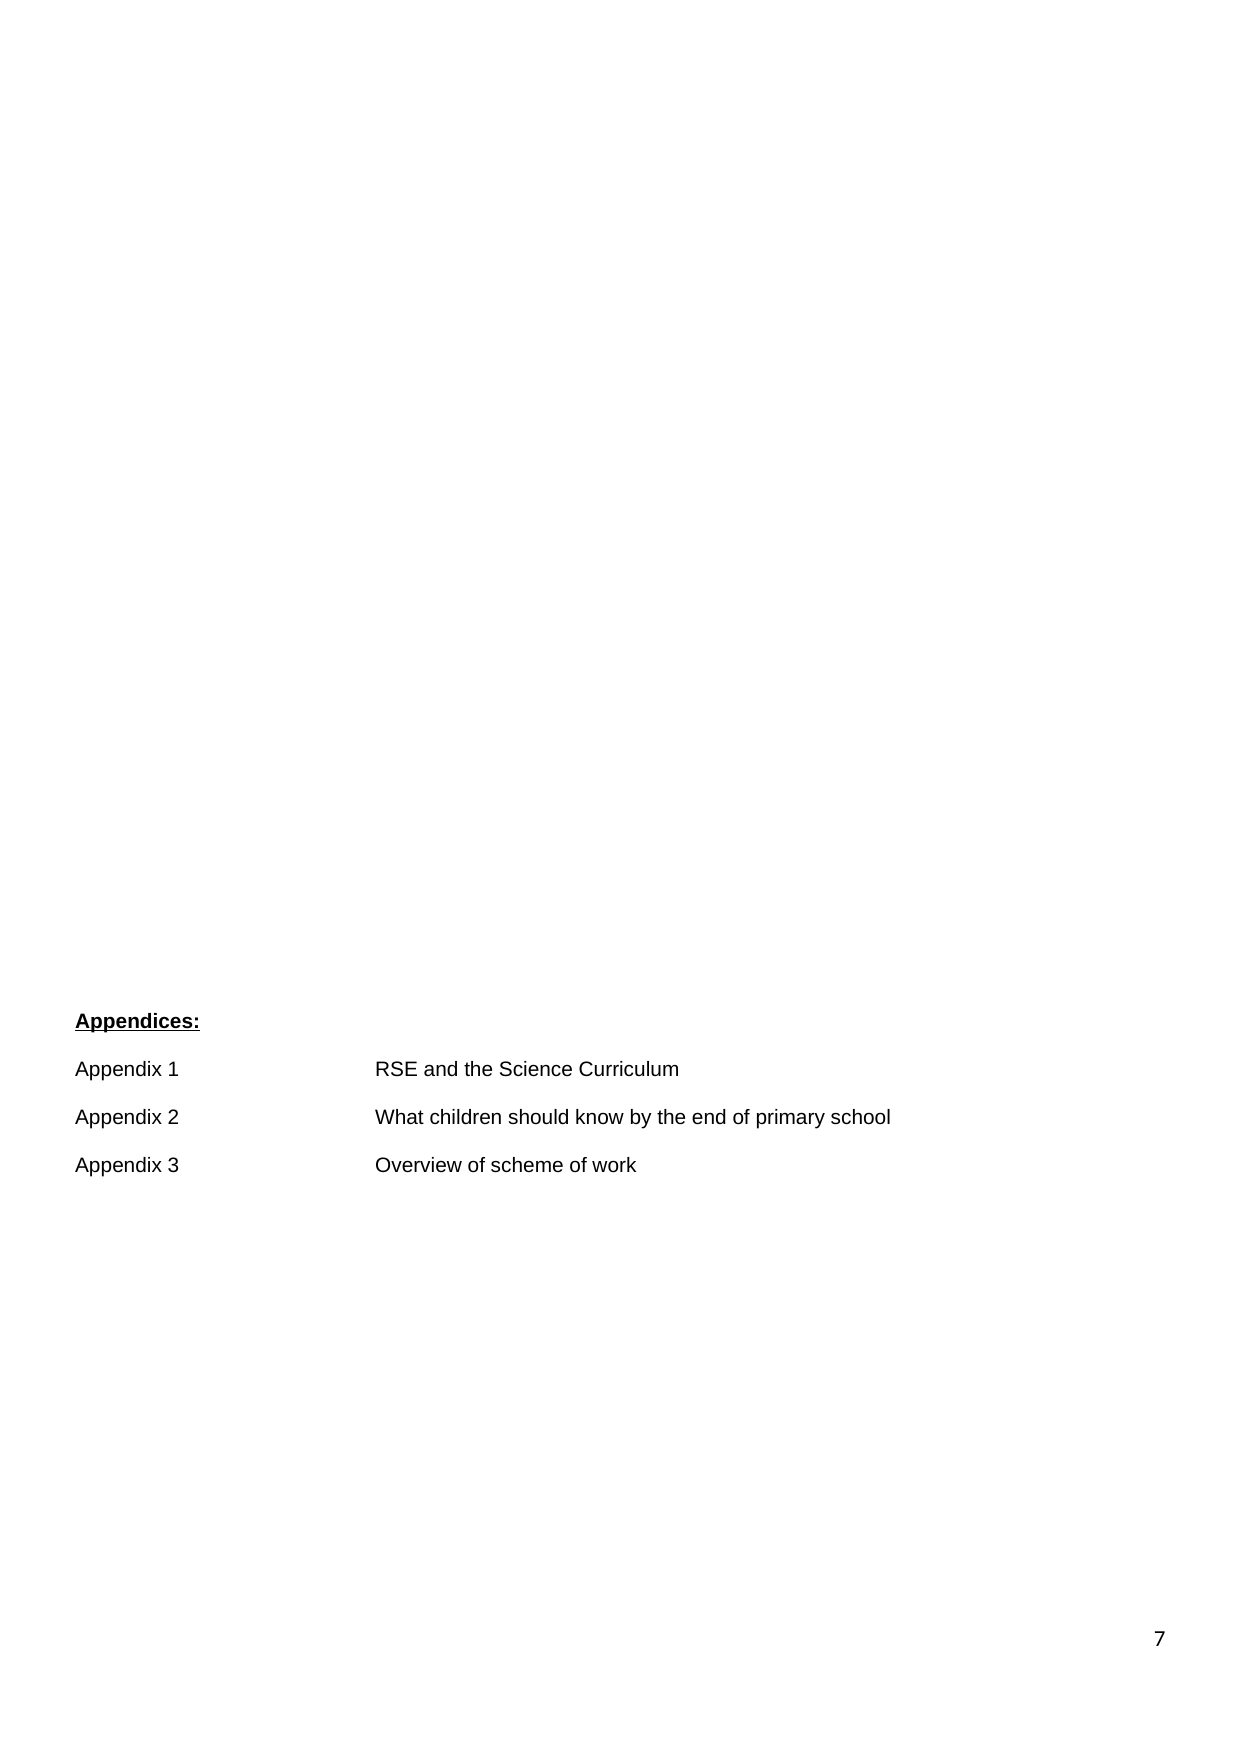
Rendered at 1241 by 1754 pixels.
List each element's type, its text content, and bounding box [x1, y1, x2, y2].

text Appendix 2 What children should know by the end of primary school [75, 1105, 1165, 1129]
text Appendix 3 Overview of scheme of work [75, 1153, 1165, 1177]
text Appendices: [75, 1009, 1165, 1033]
text Appendix 1 RSE and the Science Curriculum [75, 1057, 1165, 1081]
